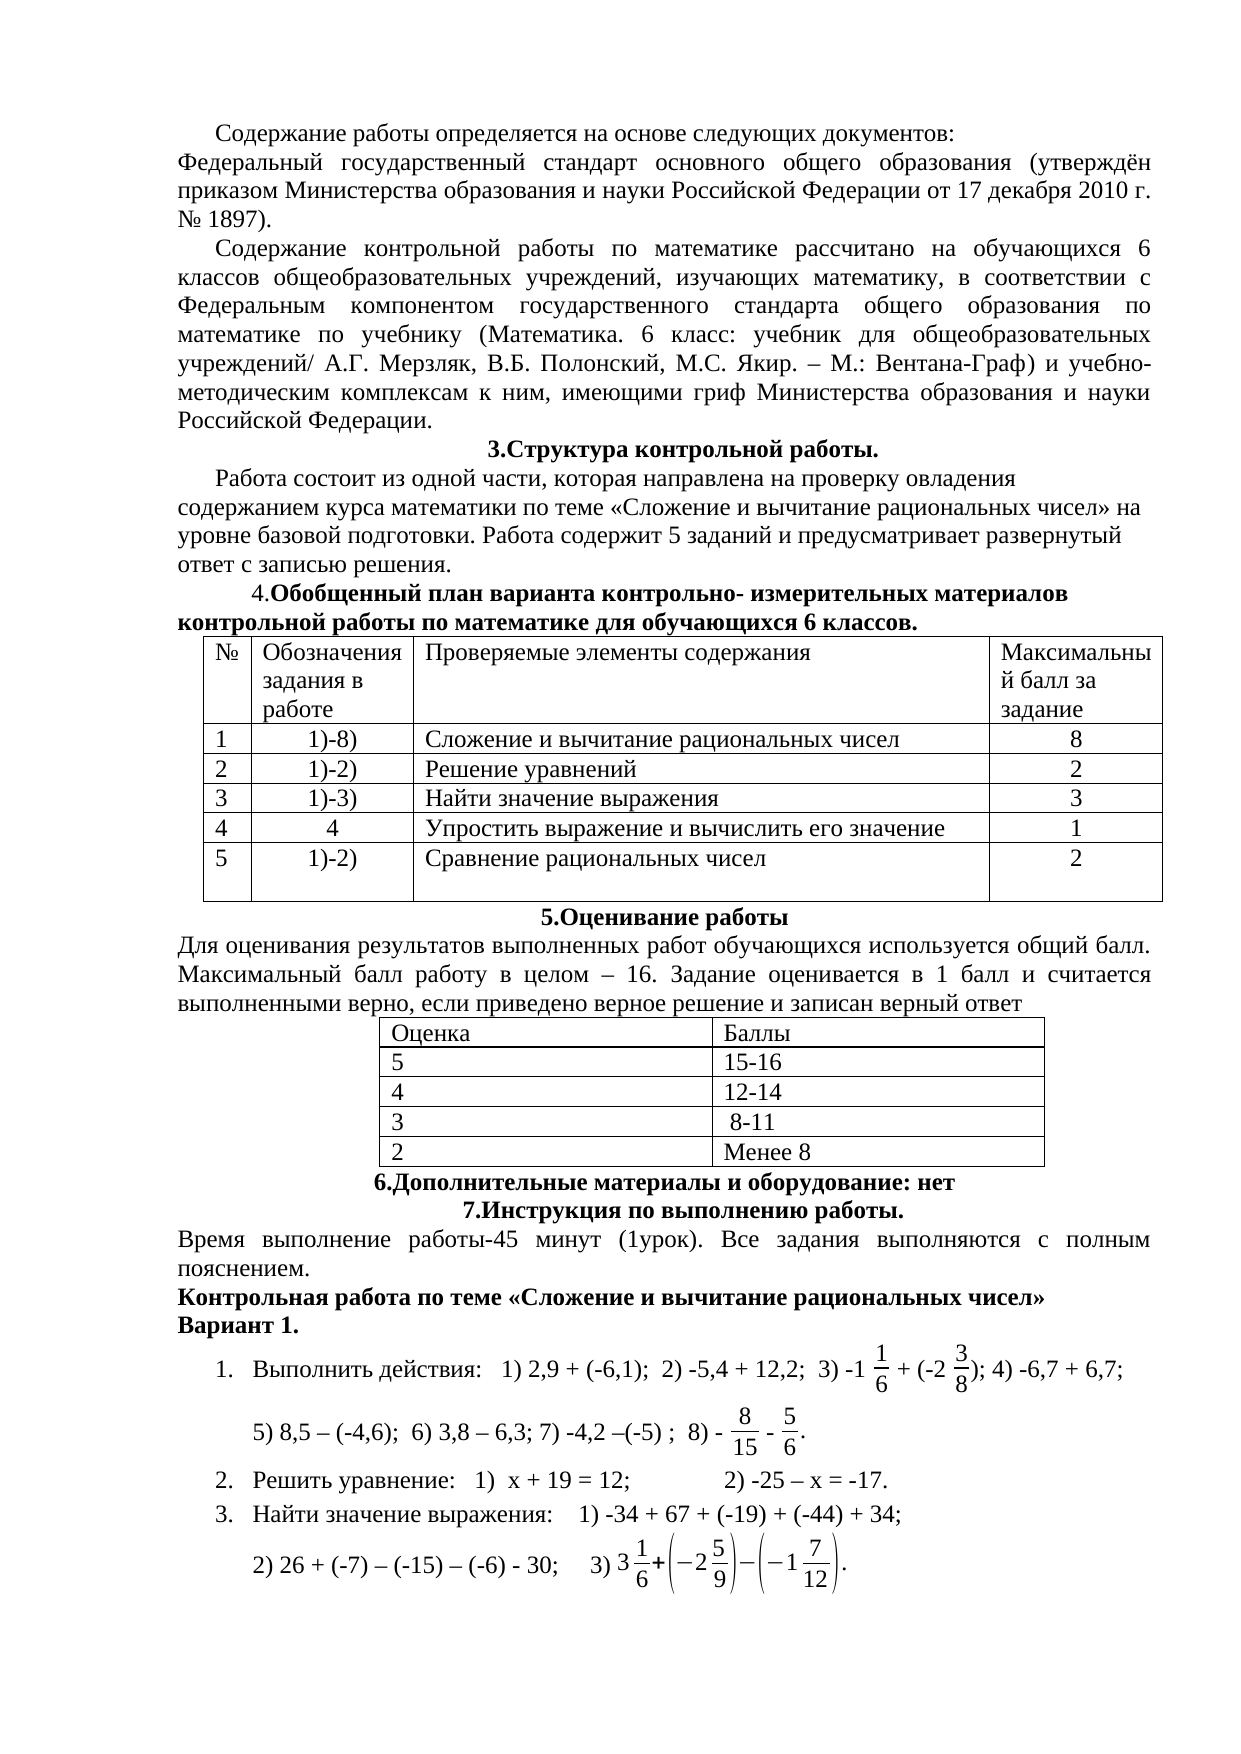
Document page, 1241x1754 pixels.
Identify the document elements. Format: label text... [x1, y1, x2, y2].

table_header Баллы [713, 1018, 1044, 1046]
table_cell 1)-8) [252, 724, 413, 753]
text Работа состоит из одной части, которая направлена на проверку овладения содержанием курса математики по теме «Сложение и вычитание рациональных чисел» на уровне базовой подготовки. Работа содержит 5 заданий и предусматривает развернутый ответ с записью решения. [177, 463, 1152, 578]
table_cell Сравнение рациональных чисел [414, 843, 989, 901]
list Найти значение выражения: 1) -34 + 67 + (-19) + (-44) + 34; 2) 26 + (-7) – (-15) – (-6) - 30; 3) [215, 1499, 1152, 1597]
table_header № [204, 637, 251, 723]
table_cell 2 [990, 754, 1162, 782]
table_header Проверяемые элементы содержания [414, 637, 989, 723]
table_cell 1)-2) [252, 754, 413, 782]
table_cell 1 [990, 813, 1162, 842]
text 5.Оценивание работы [177, 902, 1152, 930]
table_cell Упростить выражение и вычислить его значение [414, 813, 989, 842]
text 6.Дополнительные материалы и оборудование: нет [177, 1167, 1152, 1195]
table_cell 1)-2) [252, 843, 413, 901]
table_cell 2 [204, 754, 251, 782]
table_cell 2 [990, 843, 1162, 901]
table_cell 1)-3) [252, 784, 413, 812]
text 4.Обобщенный план варианта контрольно- измерительных материалов контрольной работы по математике для обучающихся 6 классов. [177, 578, 1152, 636]
table_cell 4 [252, 813, 413, 842]
text Вариант 1. [177, 1310, 1152, 1339]
text 7.Инструкция по выполнению работы. [215, 1195, 1152, 1224]
table_header Максимальный балл за задание [990, 637, 1162, 723]
table_cell 4 [204, 813, 251, 842]
table_cell Решение уравнений [414, 754, 989, 782]
text 3.Структура контрольной работы. [215, 434, 1152, 463]
text Содержание работы определяется на основе следующих документов: [177, 118, 1152, 147]
table_cell 1 [204, 724, 251, 753]
table_cell 15-16 [713, 1048, 1044, 1076]
table_cell Сложение и вычитание рациональных чисел [414, 724, 989, 753]
table_cell 3 [380, 1107, 712, 1136]
table_cell 5 [380, 1048, 712, 1076]
text Для оценивания результатов выполненных работ обучающихся используется общий балл. Максимальный балл работу в целом – 16. Задание оценивается в 1 балл и считается выполненными верно, если приведено верное решение и записан верный ответ [177, 930, 1152, 1017]
text Содержание контрольной работы по математике рассчитано на обучающихся 6 классов общеобразовательных учреждений, изучающих математику, в соответствии с Федеральным компонентом государственного стандарта общего образования по математике по учебнику (Математика. 6 класс: учебник для общеобразовательных учреждений/ А.Г. Мерзляк, В.Б. Полонский, М.С. Якир. – М.: Вентана-Граф) и учебно-методическим комплексам к ним, имеющими гриф Министерства образования и науки Российской Федерации. [177, 233, 1152, 434]
table_cell 3 [990, 784, 1162, 812]
text Федеральный государственный стандарт основного общего образования (утверждён приказом Министерства образования и науки Российской Федерации от 17 декабря 2010 г. № 1897). [177, 147, 1152, 233]
table_header Оценка [380, 1018, 712, 1046]
table_header Обозначения задания в работе [252, 637, 413, 723]
table_cell Найти значение выражения [414, 784, 989, 812]
table_cell 5 [204, 843, 251, 901]
table_cell Менее 8 [713, 1137, 1044, 1166]
table_cell 8 [990, 724, 1162, 753]
table_cell 8-11 [713, 1107, 1044, 1136]
table_cell 3 [204, 784, 251, 812]
list Решить уравнение: 1) x + 19 = 12; 2) -25 – x = -17. [215, 1466, 1152, 1494]
text Время выполнение работы-45 минут (1урок). Все задания выполняются с полным пояснением. [177, 1224, 1152, 1282]
table_cell 12-14 [713, 1077, 1044, 1106]
text Контрольная работа по теме «Сложение и вычитание рациональных чисел» [177, 1282, 1152, 1310]
table_cell 2 [380, 1137, 712, 1166]
list Выполнить действия: 1) 2,9 + (-6,1); 2) -5,4 + 12,2; 3) -1 + (-2 ); 4) -6,7 + 6,7; 5) 8,5 – (-4,6); 6) 3,8 – 6,3; 7) -4,2 –(-5) ; 8) - - [215, 1339, 1152, 1461]
table_cell 4 [380, 1077, 712, 1106]
